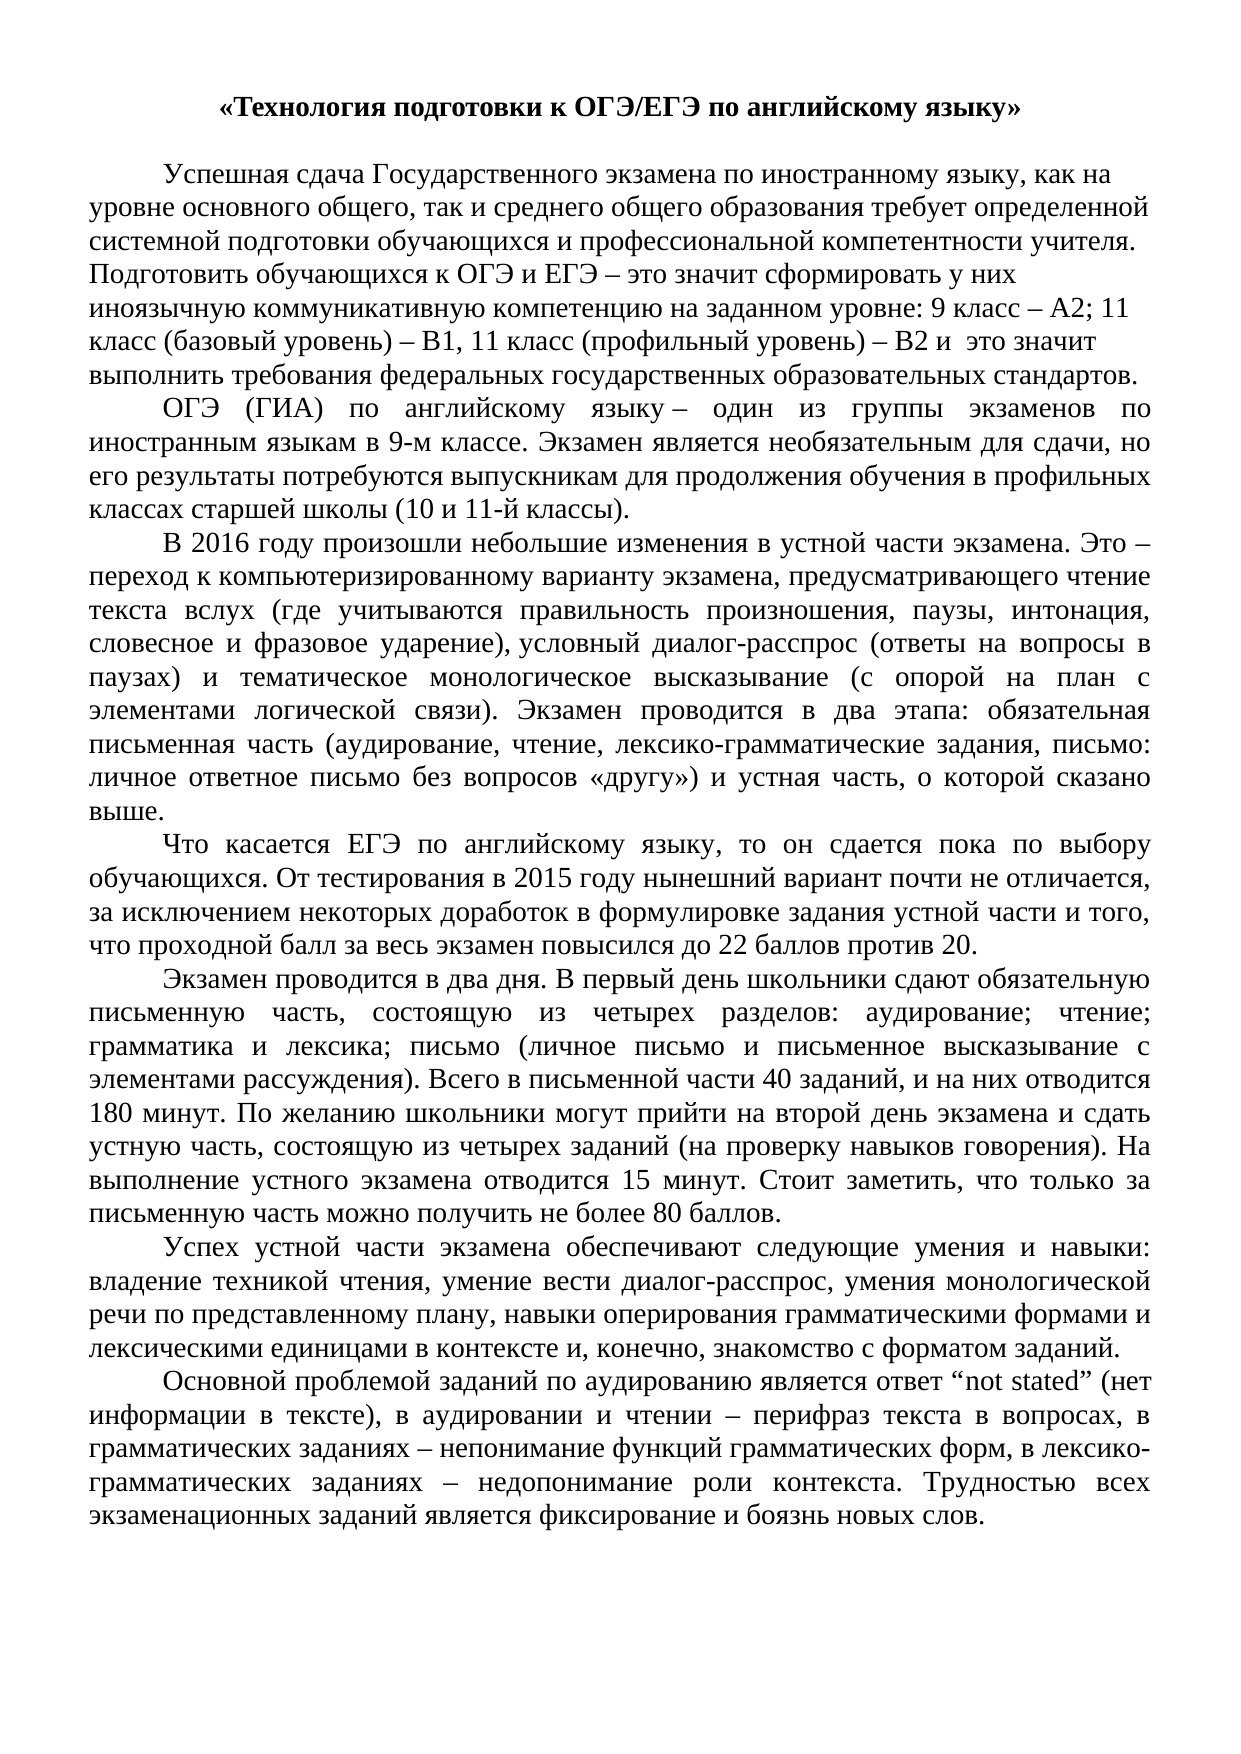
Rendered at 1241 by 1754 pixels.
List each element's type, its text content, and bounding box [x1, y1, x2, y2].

text Успешная сдача Государственного экзамена по иностранному языку, как на уровне основного общего, так и среднего общего образования требует определенной системной подготовки обучающихся и профессиональной компетентности учителя. Подготовить обучающихся к ОГЭ и ЕГЭ – это значит сформировать у них иноязычную коммуникативную компетенцию на заданном уровне: 9 класс – А2; 11 класс (базовый уровень) – В1, 11 класс (профильный уровень) – В2 и это значит выполнить требования федеральных государственных образовательных стандартов. [89, 156, 1152, 391]
text Что касается ЕГЭ по английскому языку, то он сдается пока по выбору обучающихся. От тестирования в 2015 году нынешний вариант почти не отличается, за исключением некоторых доработок в формулировке задания устной части и того, что проходной балл за весь экзамен повысился до 22 баллов против 20. [89, 827, 1152, 961]
text «Технология подготовки к ОГЭ/ЕГЭ по английскому языку» [89, 89, 1152, 122]
text Успех устной части экзамена обеспечивают следующие умения и навыки: владение техникой чтения, умение вести диалог-расспрос, умения монологической речи по представленному плану, навыки оперирования грамматическими формами и лексическими единицами в контексте и, конечно, знакомство с форматом заданий. [89, 1229, 1152, 1363]
text Основной проблемой заданий по аудированию является ответ “not stated” (нет информации в тексте), в аудировании и чтении – перифраз текста в вопросах, в грамматических заданиях – непонимание функций грамматических форм, в лексико-грамматических заданиях – недопонимание роли контекста. Трудностью всех экзаменационных заданий является фиксирование и боязнь новых слов. [89, 1363, 1152, 1531]
text В 2016 году произошли небольшие изменения в устной части экзамена. Это – переход к компьютеризированному варианту экзамена, предусматривающего чтение текста вслух (где учитываются правильность произношения, паузы, интонация, словесное и фразовое ударение), условный диалог-расспрос (ответы на вопросы в паузах) и тематическое монологическое высказывание (с опорой на план с элементами логической связи). Экзамен проводится в два этапа: обязательная письменная часть (аудирование, чтение, лексико-грамматические задания, письмо: личное ответное письмо без вопросов «другу») и устная часть, о которой сказано выше. [89, 525, 1152, 827]
text Экзамен проводится в два дня. В первый день школьники сдают обязательную письменную часть, состоящую из четырех разделов: аудирование; чтение; грамматика и лексика; письмо (личное письмо и письменное высказывание с элементами рассуждения). Всего в письменной части 40 заданий, и на них отводится 180 минут. По желанию школьники могут прийти на второй день экзамена и сдать устную часть, состоящую из четырех заданий (на проверку навыков говорения). На выполнение устного экзамена отводится 15 минут. Стоит заметить, что только за письменную часть можно получить не более 80 баллов. [89, 961, 1152, 1229]
text ОГЭ (ГИА) по английскому языку – один из группы экзаменов по иностранным языкам в 9-м классе. Экзамен является необязательным для сдачи, но его результаты потребуются выпускникам для продолжения обучения в профильных классах старшей школы (10 и 11-й классы). [89, 391, 1152, 525]
